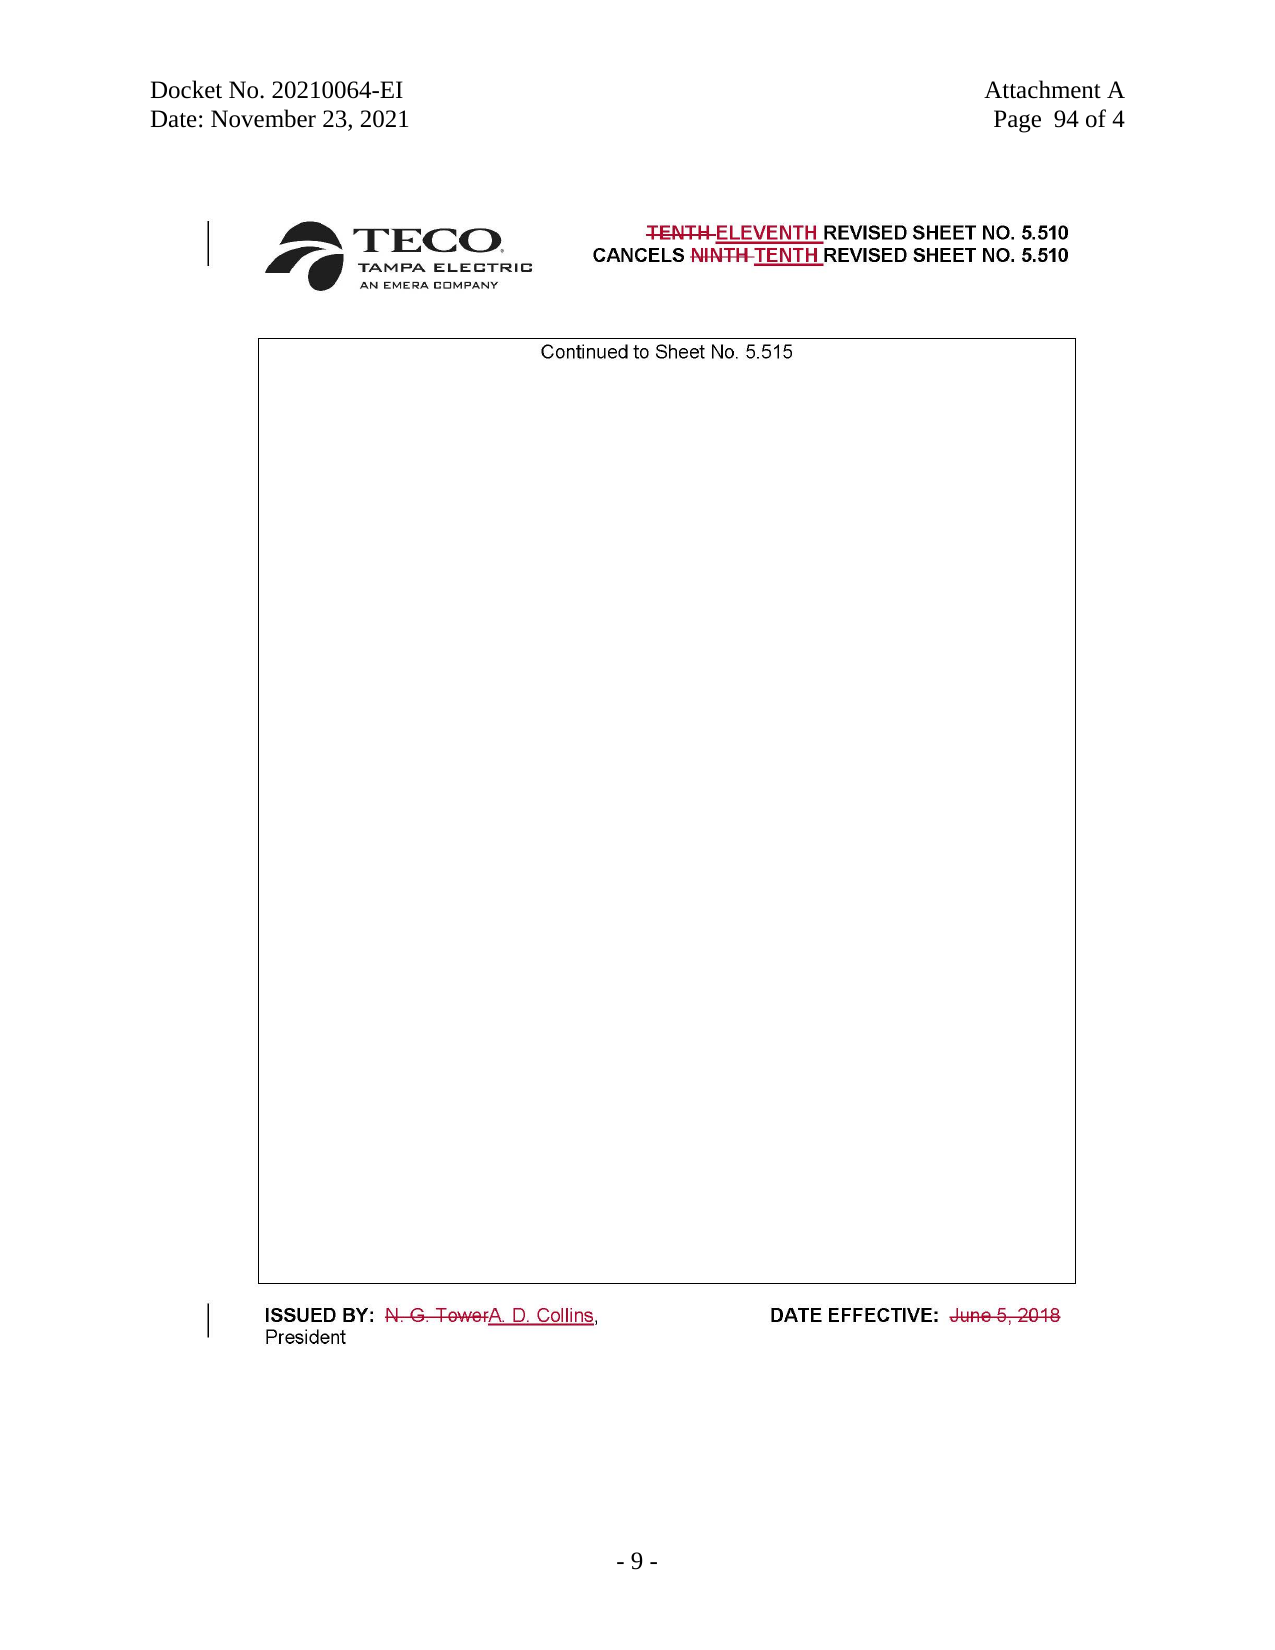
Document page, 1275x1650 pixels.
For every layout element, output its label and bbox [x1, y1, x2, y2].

picture [150, 165, 1125, 1427]
